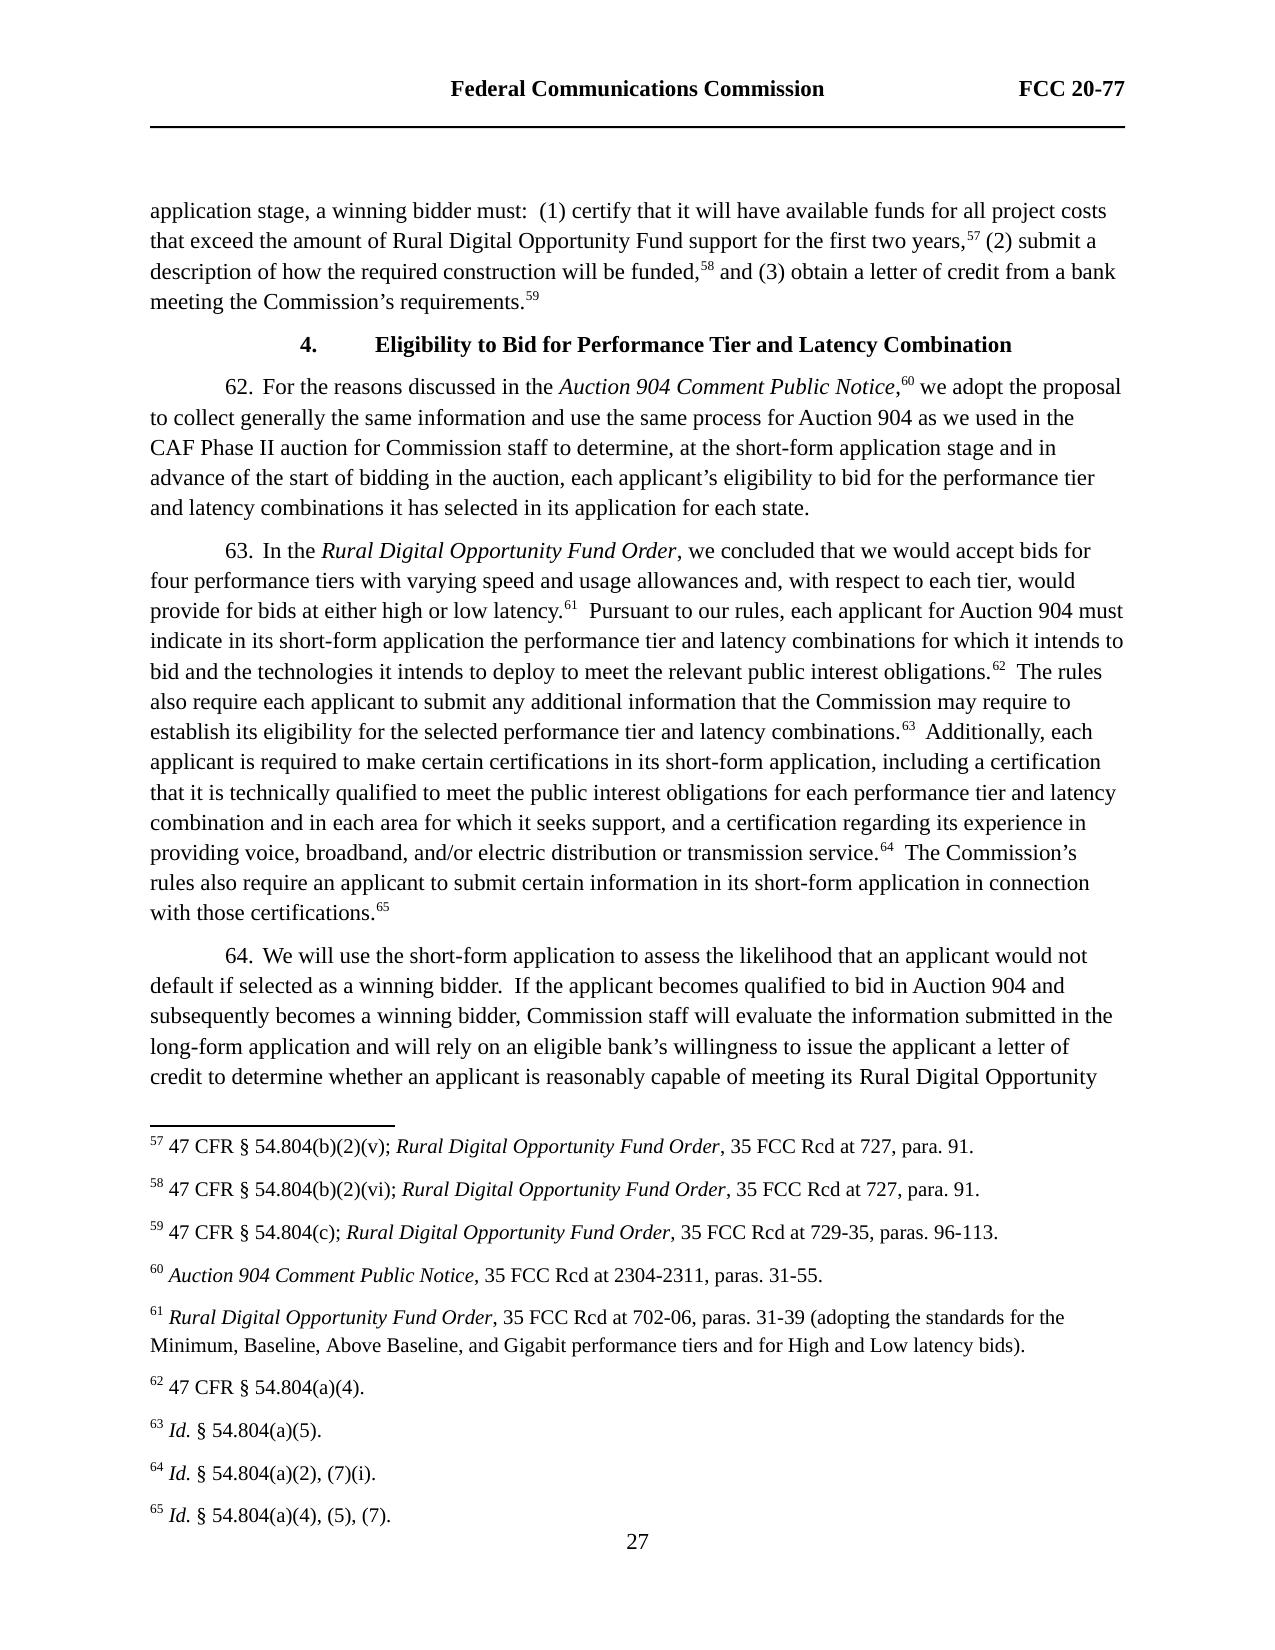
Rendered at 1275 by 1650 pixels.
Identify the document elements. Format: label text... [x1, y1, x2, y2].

subtitle Eligibility to Bid for Performance Tier and Latency Combination [300, 331, 1125, 357]
text In the Rural Digital Opportunity Fund Order, we concluded that we would accept bids for four performance tiers with varying speed and usage allowances and, with respect to each tier, would provide for bids at either high or low latency. Pursuant to our rules, each applicant for Auction 904 must indicate in its short-form application the performance tier and latency combinations for which it intends to bid and the technologies it intends to deploy to meet the relevant public interest obligations. The rules also require each applicant to submit any additional information that the Commission may require to establish its eligibility for the selected performance tier and latency combinations. Additionally, each applicant is required to make certain certifications in its short-form application, including a certification that it is technically qualified to meet the public interest obligations for each performance tier and latency combination and in each area for which it seeks support, and a certification regarding its experience in providing voice, broadband, and/or electric distribution or transmission service. The Commission’s rules also require an applicant to submit certain information in its short-form application in connection with those certifications. [150, 537, 1125, 926]
text We will use the short-form application to assess the likelihood that an applicant would not default if selected as a winning bidder. If the applicant becomes qualified to bid in Auction 904 and subsequently becomes a winning bidder, Commission staff will evaluate the information submitted in the long-form application and will rely on an eligible bank’s willingness to issue the applicant a letter of credit to determine whether an applicant is reasonably capable of meeting its Rural Digital Opportunity Fund auction obligations in the specific areas where it has winning bids. “Reasonably capable” refers to the Commission staff’s reasonable expectation that the applicant can meet those obligations. A determination at the short-form stage that an applicant is eligible to bid for a performance tier and latency combination would not preclude a determination at the long-form application stage that an applicant does not meet the technical qualifications for the performance tier and latency combination and thus will not be authorized to receive Rural Digital Opportunity Fund support. In addition, the Commission’s adoption of certain non-compliance measures in the event of default—both before a winning bidder is authorized for support and if a support recipient does not fulfill its Rural Digital Opportunity Fund obligations after it has been authorized—should encourage each applicant to select performance tier and latency combinations with public interest obligations that it can reasonably expect to meet. With these considerations in mind, we adopt (1) the information and showing each applicant must submit to establish its qualifications for the performance tier and latency combinations it has selected on its application, and (2) the process Commission staff will use to determine whether an applicant is eligible to bid on those combination(s). [150, 942, 1125, 1089]
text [150, 197, 1125, 314]
text For the reasons discussed in the Auction 904 Comment Public Notice, we adopt the proposal to collect generally the same information and use the same process for Auction 904 as we used in the CAF Phase II auction for Commission staff to determine, at the short-form application stage and in advance of the start of bidding in the auction, each applicant’s eligibility to bid for the performance tier and latency combinations it has selected in its application for each state. [150, 373, 1125, 521]
